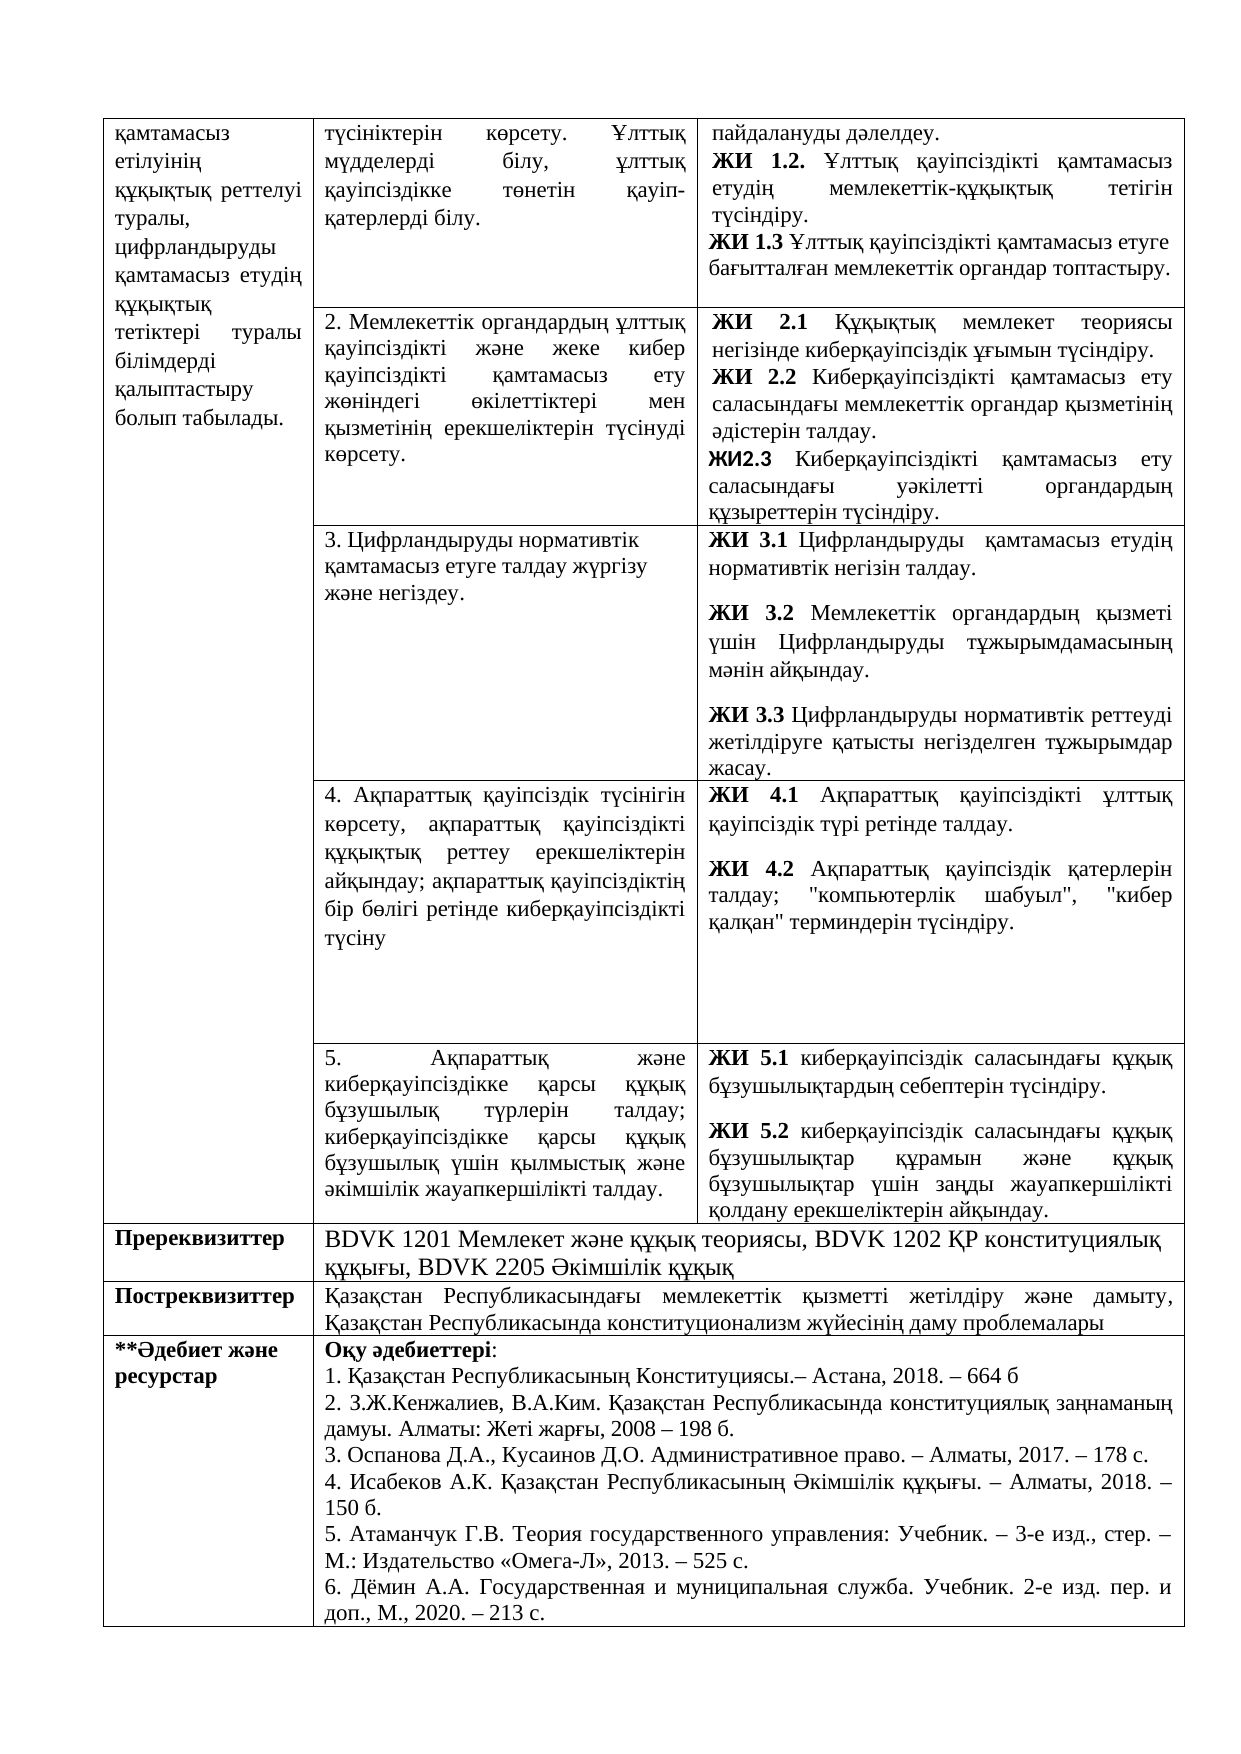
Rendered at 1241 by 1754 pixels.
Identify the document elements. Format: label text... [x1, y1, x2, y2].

table_cell BDVK 1201 Мемлекет және құқық теориясы, BDVK 1202 ҚР конституциялық құқығы, BDVK 2205 Әкімшілік құқық [314, 1224, 1184, 1281]
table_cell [314, 119, 697, 307]
table_cell 3. Цифрландыруды нормативтік қамтамасыз етуге талдау жүргізу және негіздеу. [314, 526, 697, 780]
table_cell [314, 1336, 1184, 1626]
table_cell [104, 1336, 313, 1626]
table_cell ЖИ 5.1 киберқауіпсіздік саласындағы құқық бұзушылықтардың себептерін түсіндіру. ЖИ 5.2 киберқауіпсіздік саласындағы құқық бұзушылықтар құрамын және құқық бұзушылықтар үшін заңды жауапкершілікті қолдану ерекшеліктерін айқындау. [698, 1044, 1184, 1223]
table_cell 5. Ақпараттық және киберқауіпсіздікке қарсы құқық бұзушылық түрлерін талдау; киберқауіпсіздікке қарсы құқық бұзушылық үшін қылмыстық және әкімшілік жауапкершілікті талдау. [314, 1044, 697, 1223]
table_cell ЖИ 2.1 Құқықтық мемлекет теориясы негізінде киберқауіпсіздік ұғымын түсіндіру. ЖИ 2.2 Киберқауіпсіздікті қамтамасыз ету саласындағы мемлекеттік органдар қызметінің әдістерін талдау. ЖИ2.3 Киберқауіпсіздікті қамтамасыз ету саласындағы уәкілетті органдардың құзыреттерін түсіндіру. [698, 308, 1184, 525]
table_cell ЖИ 3.1 Цифрландыруды қамтамасыз етудің нормативтік негізін талдау. ЖИ 3.2 Мемлекеттік органдардың қызметі үшін Цифрландыруды тұжырымдамасының мәнін айқындау. ЖИ 3.3 Цифрландыруды нормативтік реттеуді жетілдіруге қатысты негізделген тұжырымдар жасау. [698, 526, 1184, 780]
table_cell 4. Ақпараттық қауіпсіздік түсінігін көрсету, ақпараттық қауіпсіздікті құқықтық реттеу ерекшеліктерін айқындау; ақпараттық қауіпсіздіктің бір бөлігі ретінде киберқауіпсіздікті түсіну [314, 781, 697, 1043]
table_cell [104, 119, 313, 1223]
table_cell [698, 119, 1184, 307]
table_cell 2. Мемлекеттік органдардың ұлттық қауіпсіздікті және жеке кибер қауіпсіздікті қамтамасыз ету жөніндегі өкілеттіктері мен қызметінің ерекшеліктерін түсінуді көрсету. [314, 308, 697, 525]
table_cell Постреквизиттер [104, 1282, 313, 1335]
table_cell Қазақстан Республикасындағы мемлекеттік қызметті жетілдіру және дамыту, Қазақстан Республикасында конституционализм жүйесінің даму проблемалары [314, 1282, 1184, 1335]
table_cell Пререквизиттер [104, 1224, 313, 1281]
table_cell ЖИ 4.1 Ақпараттық қауіпсіздікті ұлттық қауіпсіздік түрі ретінде талдау. ЖИ 4.2 Ақпараттық қауіпсіздік қатерлерін талдау; "компьютерлік шабуыл", "кибер қалқан" терминдерін түсіндіру. [698, 781, 1184, 1043]
